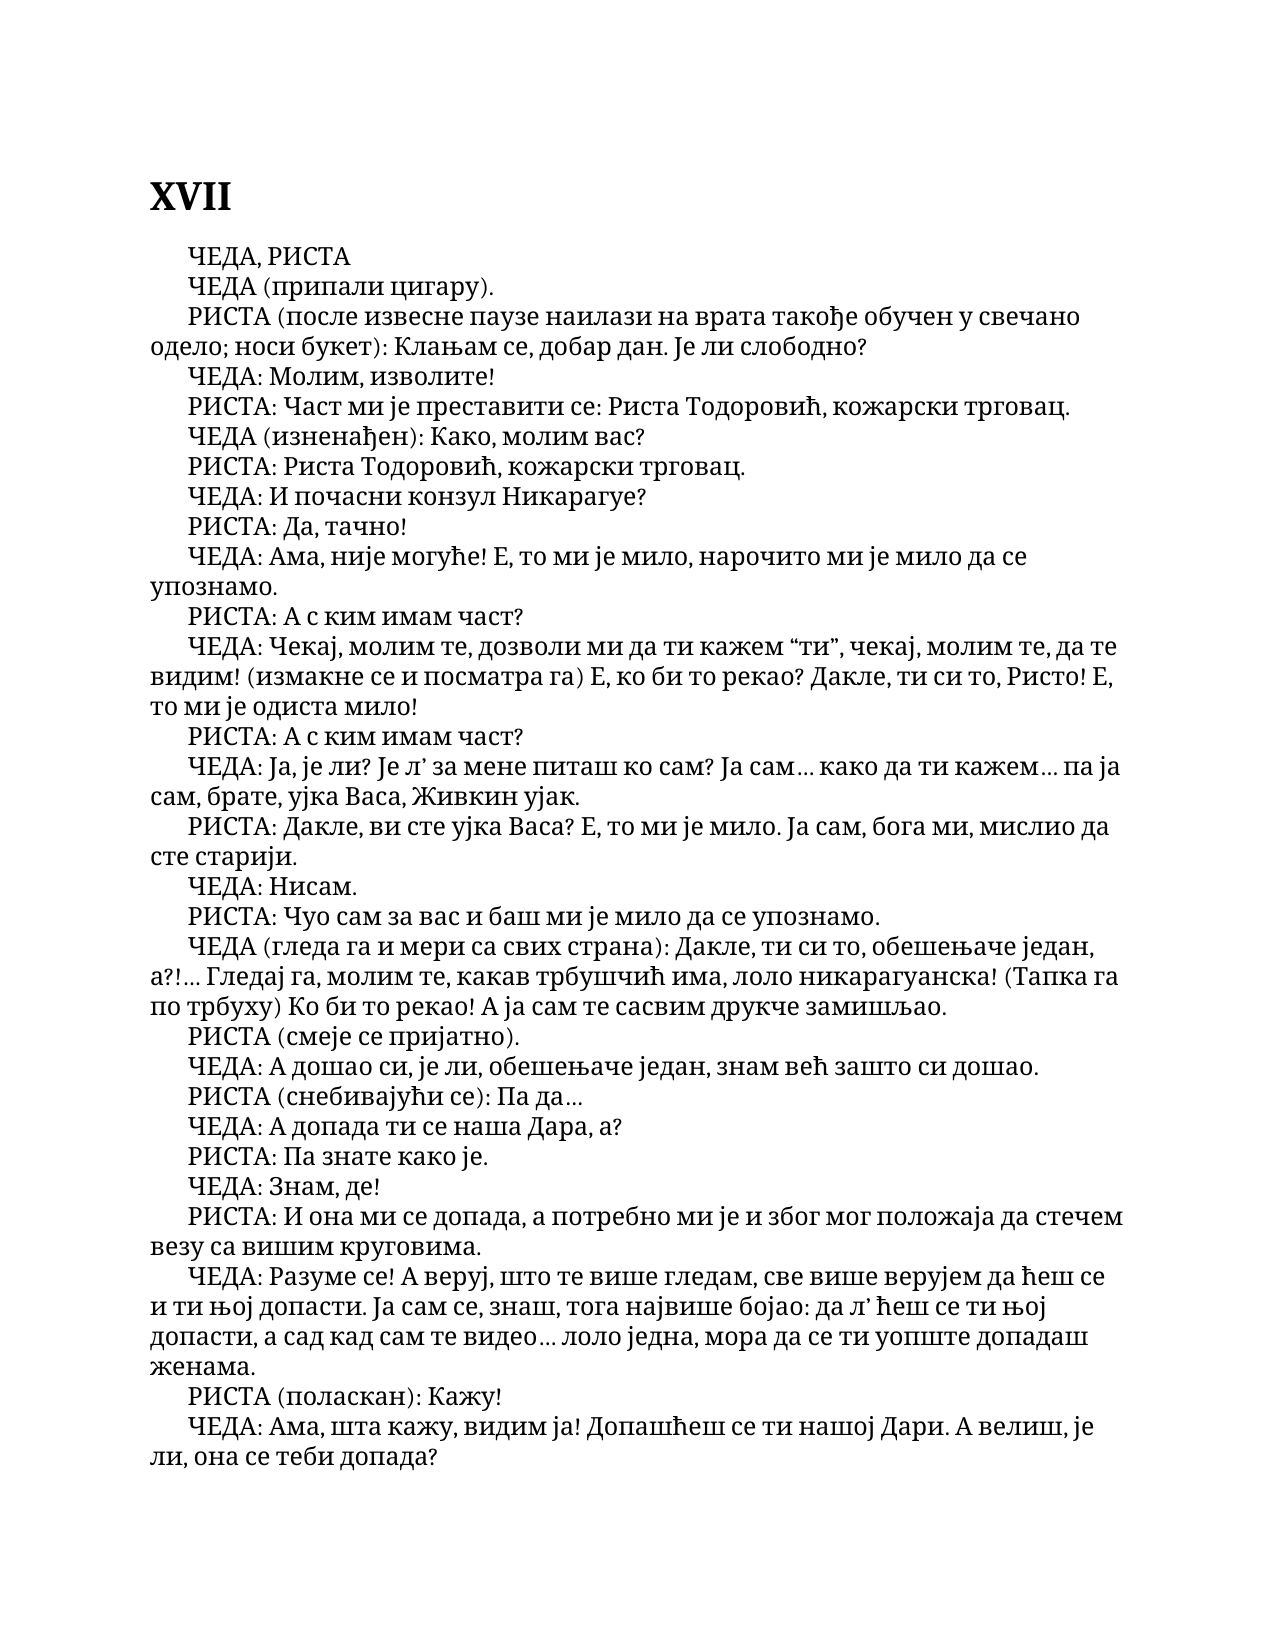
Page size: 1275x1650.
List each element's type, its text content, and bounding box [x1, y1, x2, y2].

text РИСТА (поласкан): Кажу! [150, 1381, 1125, 1411]
text РИСТА: Чуо сам за вас и баш ми је мило да се упознамо. [150, 901, 1125, 931]
text ЧЕДА: Разуме се! А веруј, што те више гледам, све више верујем да ћеш се и ти њој допасти. Ја сам се, знаш, тога највише бојао: да л’ ћеш се ти њој допасти, а сад кад сам те видео… лоло једна, мора да се ти уопште допадаш женама. [150, 1261, 1125, 1381]
text РИСТА: Да, тачно! [150, 511, 1125, 541]
text РИСТА (смеје се пријатно). [150, 1021, 1125, 1051]
text РИСТА: А с ким имам част? [150, 601, 1125, 631]
text РИСТА: Част ми је преставити се: Риста Тодоровић, кожарски трговац. [150, 391, 1125, 421]
text ЧЕДА (припали цигару). [150, 271, 1125, 301]
text ЧЕДА (изненађен): Како, молим вас? [150, 421, 1125, 451]
text ЧЕДА: Чекај, молим те, дозволи ми да ти кажем “ти”, чекај, молим те, да те видим! (измакне се и посматра га) Е, ко би то рекао? Дакле, ти си то, Ристо! Е, то ми је одиста мило! [150, 631, 1125, 721]
text РИСТА: Дакле, ви сте ујка Васа? Е, то ми је мило. Ја сам, бога ми, мислио да сте старији. [150, 811, 1125, 871]
subtitle XVII [150, 171, 1125, 221]
text ЧЕДА: Ја, је ли? Је л’ за мене питаш ко сам? Ја сам… како да ти кажем… па ја сам, брате, ујка Васа, Живкин ујак. [150, 751, 1125, 811]
text РИСТА: И она ми се допада, а потребно ми је и због мог положаја да стечем везу са вишим круговима. [150, 1201, 1125, 1261]
text РИСТА: А с ким имам част? [150, 721, 1125, 751]
text РИСТА: Риста Тодоровић, кожарски трговац. [150, 451, 1125, 481]
text ЧЕДА: И почасни конзул Никарагуе? [150, 481, 1125, 511]
text ЧЕДА: А дошао си, је ли, обешењаче један, знам већ зашто си дошао. [150, 1051, 1125, 1081]
text РИСТА: Па знате како је. [150, 1141, 1125, 1171]
text ЧЕДА: Знам, де! [150, 1171, 1125, 1201]
text ЧЕДА: А допада ти се наша Дара, а? [150, 1111, 1125, 1141]
text РИСТА (после извесне паузе наилази на врата такође обучен у свечано одело; носи букет): Клањам се, добар дан. Је ли слободно? [150, 301, 1125, 361]
text ЧЕДА: Ама, није могуће! Е, то ми је мило, нарочито ми је мило да се упознамо. [150, 541, 1125, 601]
text ЧЕДА (гледа га и мери са свих страна): Дакле, ти си то, обешењаче један, а?!… Гледај га, молим те, какав трбушчић има, лоло никарагуанска! (Тапка га по трбуху) Ко би то рекао! А ја сам те сасвим друкче замишљао. [150, 931, 1125, 1021]
text РИСТА (снебивајући се): Па да… [150, 1081, 1125, 1111]
text ЧЕДА: Ама, шта кажу, видим ја! Допашћеш се ти нашој Дари. А велиш, је ли, она се теби допада? [150, 1411, 1125, 1471]
text ЧЕДА: Нисам. [150, 871, 1125, 901]
text ЧЕДА: Молим, изволите! [150, 361, 1125, 391]
text ЧЕДА, РИСТА [150, 241, 1125, 271]
